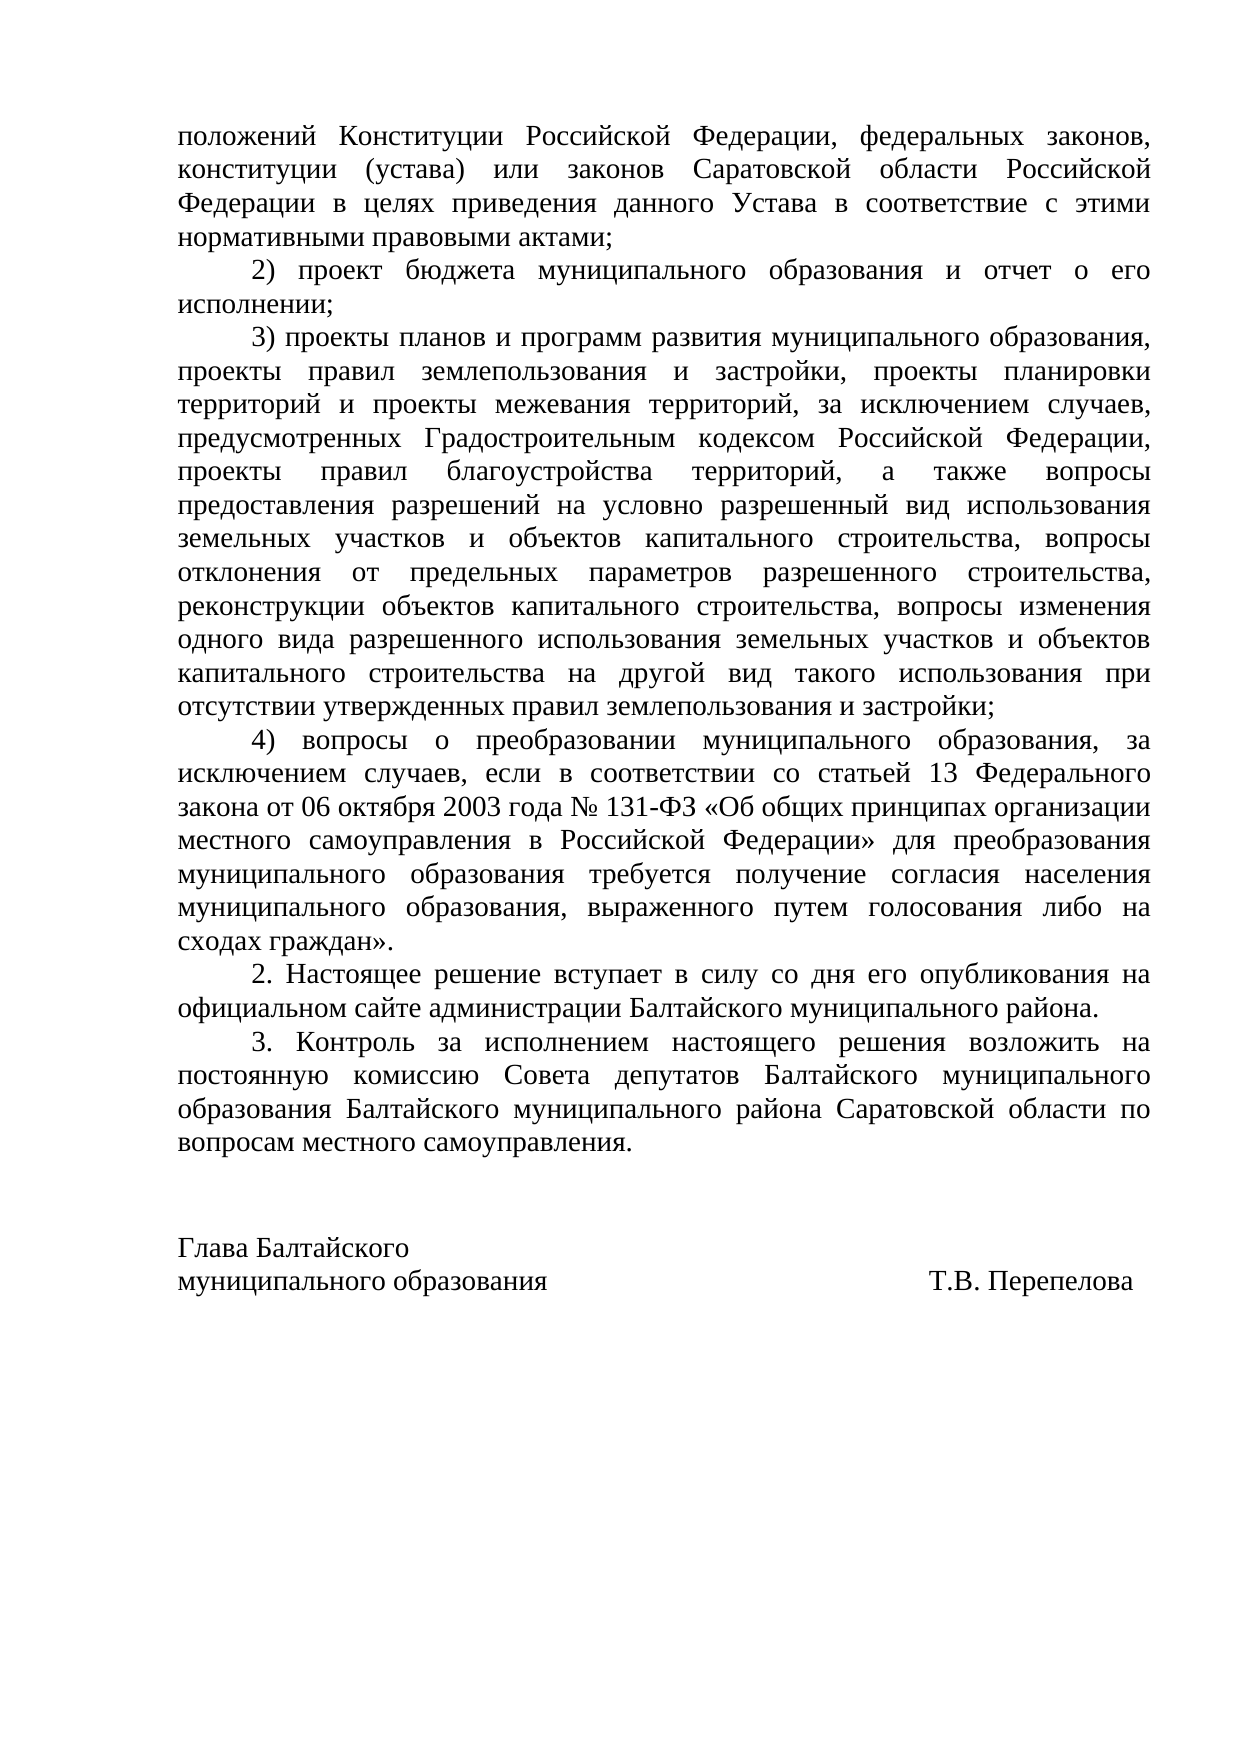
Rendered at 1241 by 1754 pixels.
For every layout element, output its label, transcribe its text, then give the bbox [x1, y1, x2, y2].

text муниципального образования Т.В. Перепелова [177, 1263, 1152, 1297]
text 2. Настоящее решение вступает в силу со дня его опубликования на официальном сайте администрации Балтайского муниципального района. [177, 957, 1152, 1024]
text 3. Контроль за исполнением настоящего решения возложить на постоянную комиссию Совета депутатов Балтайского муниципального образования Балтайского муниципального района Саратовской области по вопросам местного самоуправления. [177, 1024, 1152, 1158]
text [177, 118, 1152, 252]
text Глава Балтайского [177, 1230, 1152, 1263]
text 4) вопросы о преобразовании муниципального образования, за исключением случаев, если в соответствии со статьей 13 Федерального закона от 06 октября 2003 года № 131-ФЗ «Об общих принципах организации местного самоуправления в Российской Федерации» для преобразования муниципального образования требуется получение согласия населения муниципального образования, выраженного путем голосования либо на сходах граждан». [177, 722, 1152, 957]
text 2) проект бюджета муниципального образования и отчет о его исполнении; [177, 252, 1152, 319]
text 3) проекты планов и программ развития муниципального образования, проекты правил землепользования и застройки, проекты планировки территорий и проекты межевания территорий, за исключением случаев, предусмотренных Градостроительным кодексом Российской Федерации, проекты правил благоустройства территорий, а также вопросы предоставления разрешений на условно разрешенный вид использования земельных участков и объектов капитального строительства, вопросы отклонения от предельных параметров разрешенного строительства, реконструкции объектов капитального строительства, вопросы изменения одного вида разрешенного использования земельных участков и объектов капитального строительства на другой вид такого использования при отсутствии утвержденных правил землепользования и застройки; [177, 319, 1152, 722]
